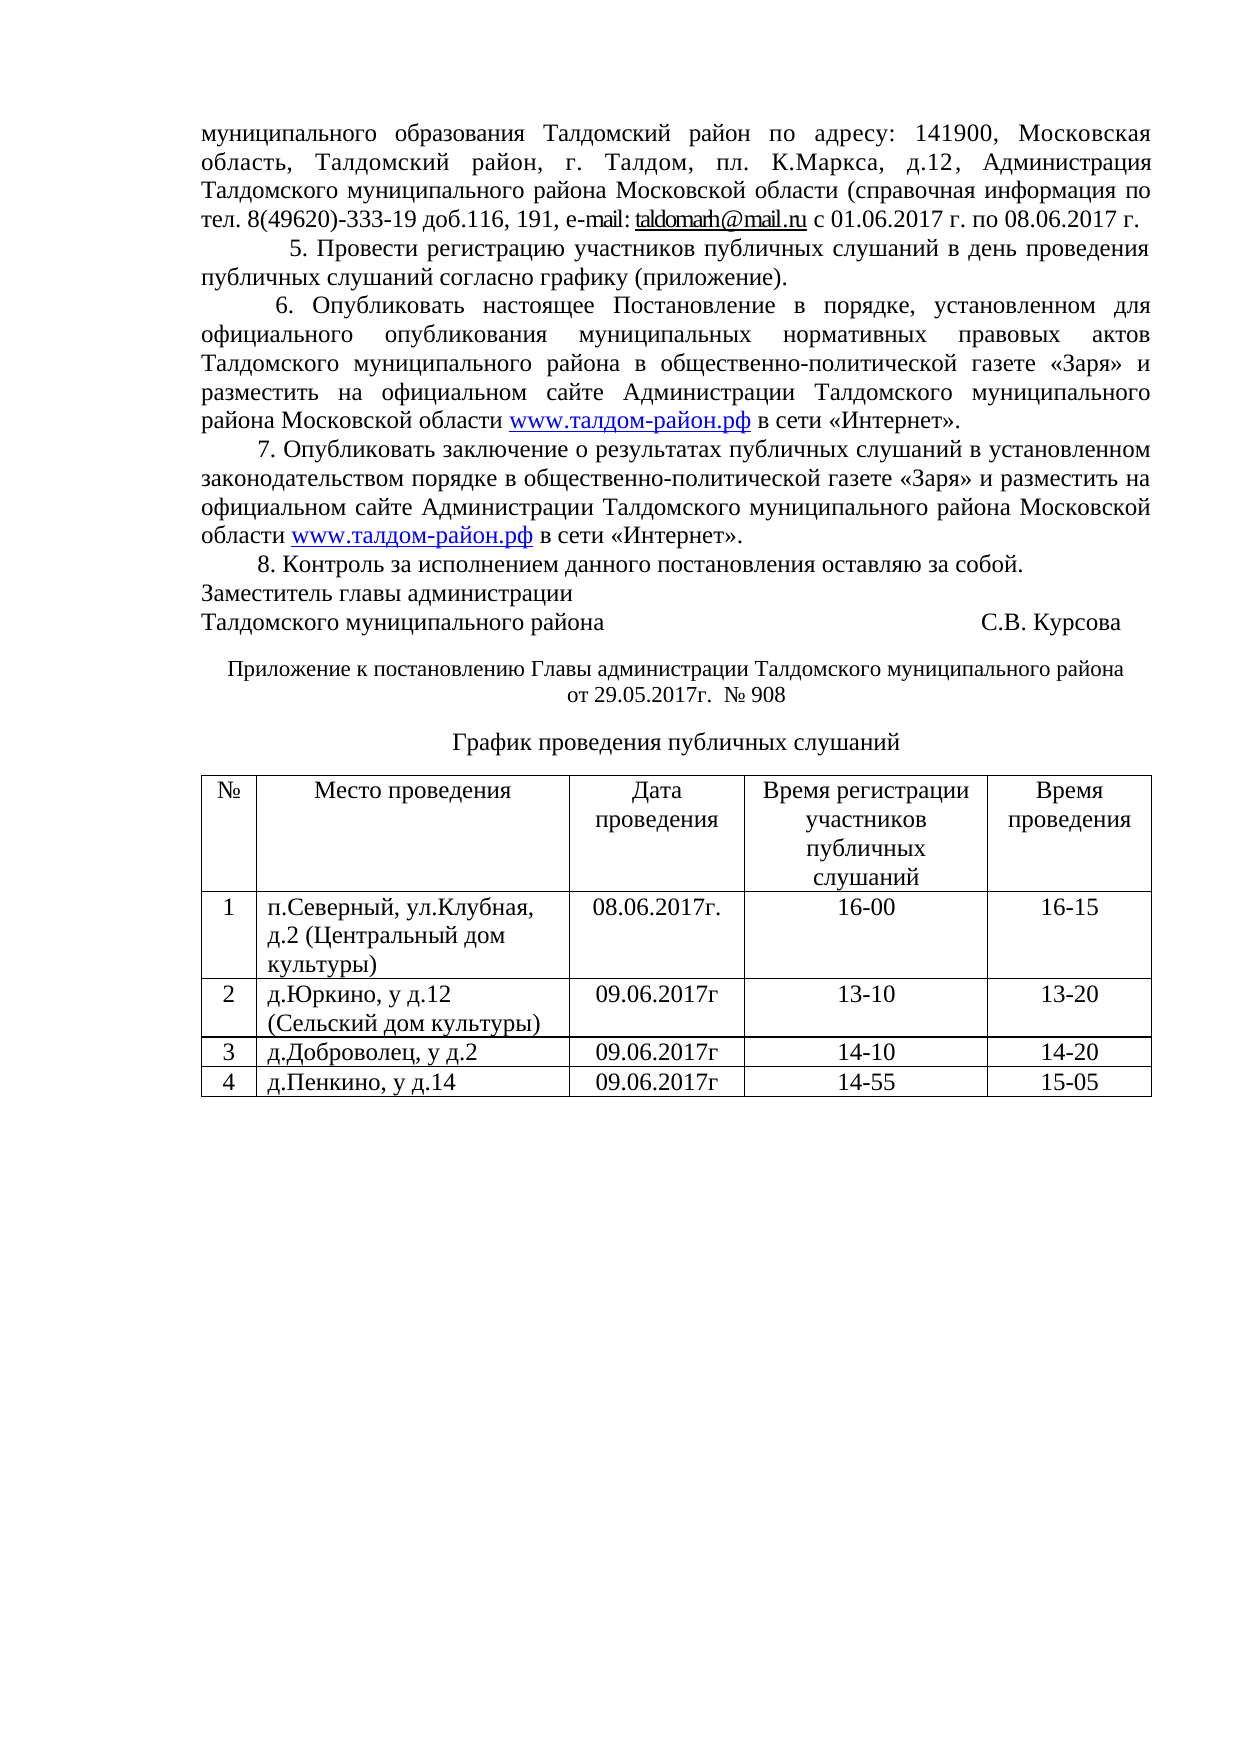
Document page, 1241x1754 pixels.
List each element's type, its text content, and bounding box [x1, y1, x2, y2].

text 8. Контроль за исполнением данного постановления оставляю за собой. [201, 549, 1152, 578]
table_cell 13-20 [988, 979, 1151, 1036]
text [201, 118, 1152, 233]
table_cell 14-10 [745, 1038, 987, 1066]
table_header Время регистрации участников публичных слушаний [745, 776, 987, 891]
table_cell д.Пенкино, у д.14 [257, 1067, 569, 1096]
table_header Время проведения [988, 776, 1151, 891]
table_cell 13-10 [745, 979, 987, 1036]
text График проведения публичных слушаний [201, 727, 1152, 755]
table_cell д.Юркино, у д.12 (Сельский дом культуры) [257, 979, 569, 1036]
table_cell 4 [202, 1067, 256, 1096]
text 5. Провести регистрацию участников публичных слушаний в день проведения публичных слушаний согласно графику (приложение). [201, 233, 1152, 291]
table_header Место проведения [257, 776, 569, 891]
text 7. Опубликовать заключение о результатах публичных слушаний в установленном законодательством порядке в общественно-политической газете «Заря» и разместить на официальном сайте Администрации Талдомского муниципального района Московской области www.талдом-район.рф в сети «Интернет». [201, 434, 1152, 549]
text Заместитель главы администрации [201, 578, 1152, 607]
table_cell 2 [202, 979, 256, 1036]
table_cell 09.06.2017г [570, 1038, 744, 1066]
table_cell 14-20 [988, 1038, 1151, 1066]
table_cell п.Северный, ул.Клубная, д.2 (Центральный дом культуры) [257, 892, 569, 978]
table_cell 1 [202, 892, 256, 978]
table_cell 3 [202, 1038, 256, 1066]
table_cell 14-55 [745, 1067, 987, 1096]
table_cell 16-15 [988, 892, 1151, 978]
table_cell 08.06.2017г. [570, 892, 744, 978]
table_cell д.Доброволец, у д.2 [257, 1038, 569, 1066]
text 6. Опубликовать настоящее Постановление в порядке, установленном для официального опубликования муниципальных нормативных правовых актов Талдомского муниципального района в общественно-политической газете «Заря» и разместить на официальном сайте Администрации Талдомского муниципального района Московской области www.талдом-район.рф в сети «Интернет». [201, 291, 1152, 434]
text Приложение к постановлению Главы администрации Талдомского муниципального района [201, 655, 1152, 681]
table_header № [202, 776, 256, 891]
table_header Дата проведения [570, 776, 744, 891]
table_cell 16-00 [745, 892, 987, 978]
text от 29.05.2017г. № 908 [201, 681, 1152, 707]
table_cell 09.06.2017г [570, 979, 744, 1036]
table_cell 15-05 [988, 1067, 1151, 1096]
text Талдомского муниципального района С.В. Курсова [201, 607, 1152, 636]
table_cell 09.06.2017г [570, 1067, 744, 1096]
